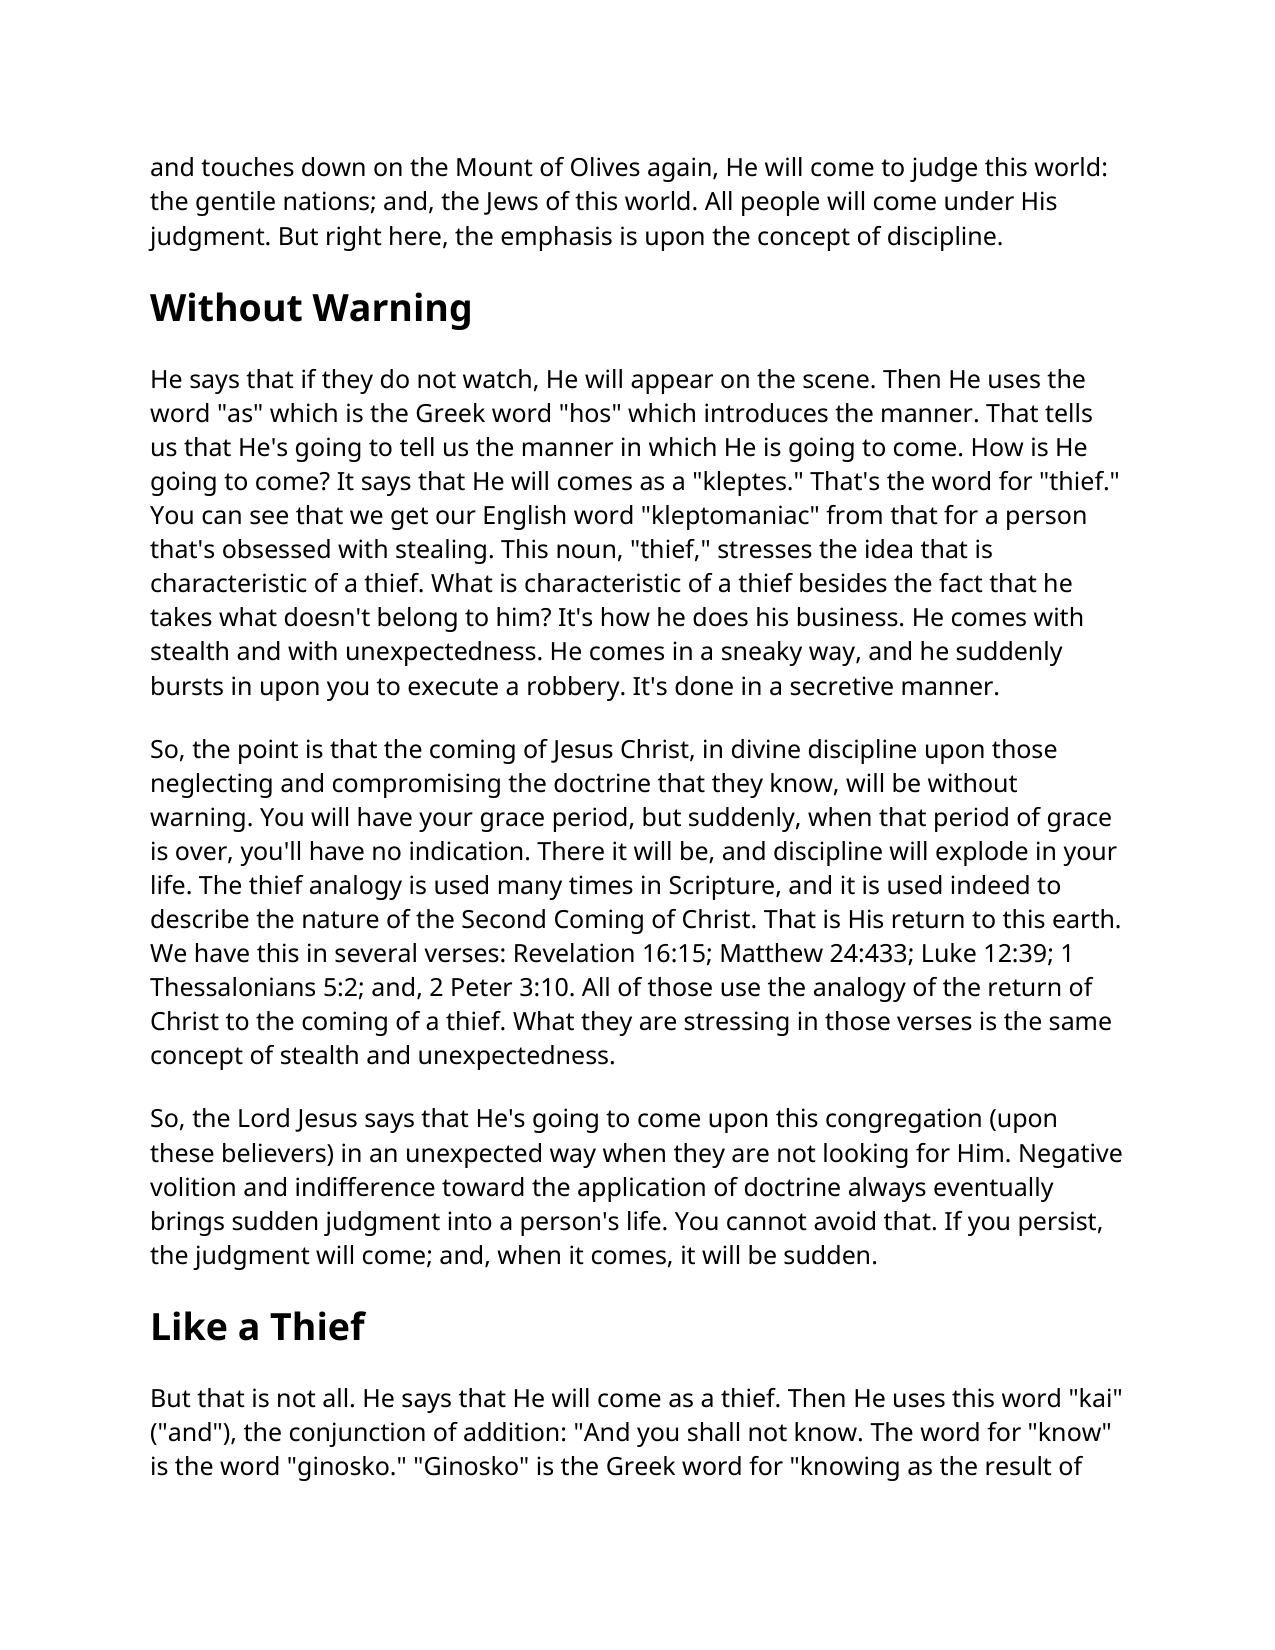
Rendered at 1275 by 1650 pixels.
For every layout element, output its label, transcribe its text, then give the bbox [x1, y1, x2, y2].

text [150, 150, 1125, 252]
text He says that if they do not watch, He will appear on the scene. Then He uses the word "as" which is the Greek word "hos" which introduces the manner. That tells us that He's going to tell us the manner in which He is going to come. How is He going to come? It says that He will comes as a "kleptes." That's the word for "thief." You can see that we get our English word "kleptomaniac" from that for a person that's obsessed with stealing. This noun, "thief," stresses the idea that is characteristic of a thief. What is characteristic of a thief besides the fact that he takes what doesn't belong to him? It's how he does his business. He comes with stealth and with unexpectedness. He comes in a sneaky way, and he suddenly bursts in upon you to execute a robbery. It's done in a secretive manner. [150, 362, 1125, 702]
text Without Warning [150, 281, 1125, 332]
text So, the Lord Jesus says that He's going to come upon this congregation (upon these believers) in an unexpected way when they are not looking for Him. Negative volition and indifference toward the application of doctrine always eventually brings sudden judgment into a person's life. You cannot avoid that. If you persist, the judgment will come; and, when it comes, it will be sudden. [150, 1101, 1125, 1271]
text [150, 1381, 1125, 1483]
text Like a Thief [150, 1301, 1125, 1352]
text So, the point is that the coming of Jesus Christ, in divine discipline upon those neglecting and compromising the doctrine that they know, will be without warning. You will have your grace period, but suddenly, when that period of grace is over, you'll have no indication. There it will be, and discipline will explode in your life. The thief analogy is used many times in Scripture, and it is used indeed to describe the nature of the Second Coming of Christ. That is His return to this earth. We have this in several verses: Revelation 16:15; Matthew 24:433; Luke 12:39; 1 Thessalonians 5:2; and, 2 Peter 3:10. All of those use the analogy of the return of Christ to the coming of a thief. What they are stressing in those verses is the same concept of stealth and unexpectedness. [150, 731, 1125, 1072]
